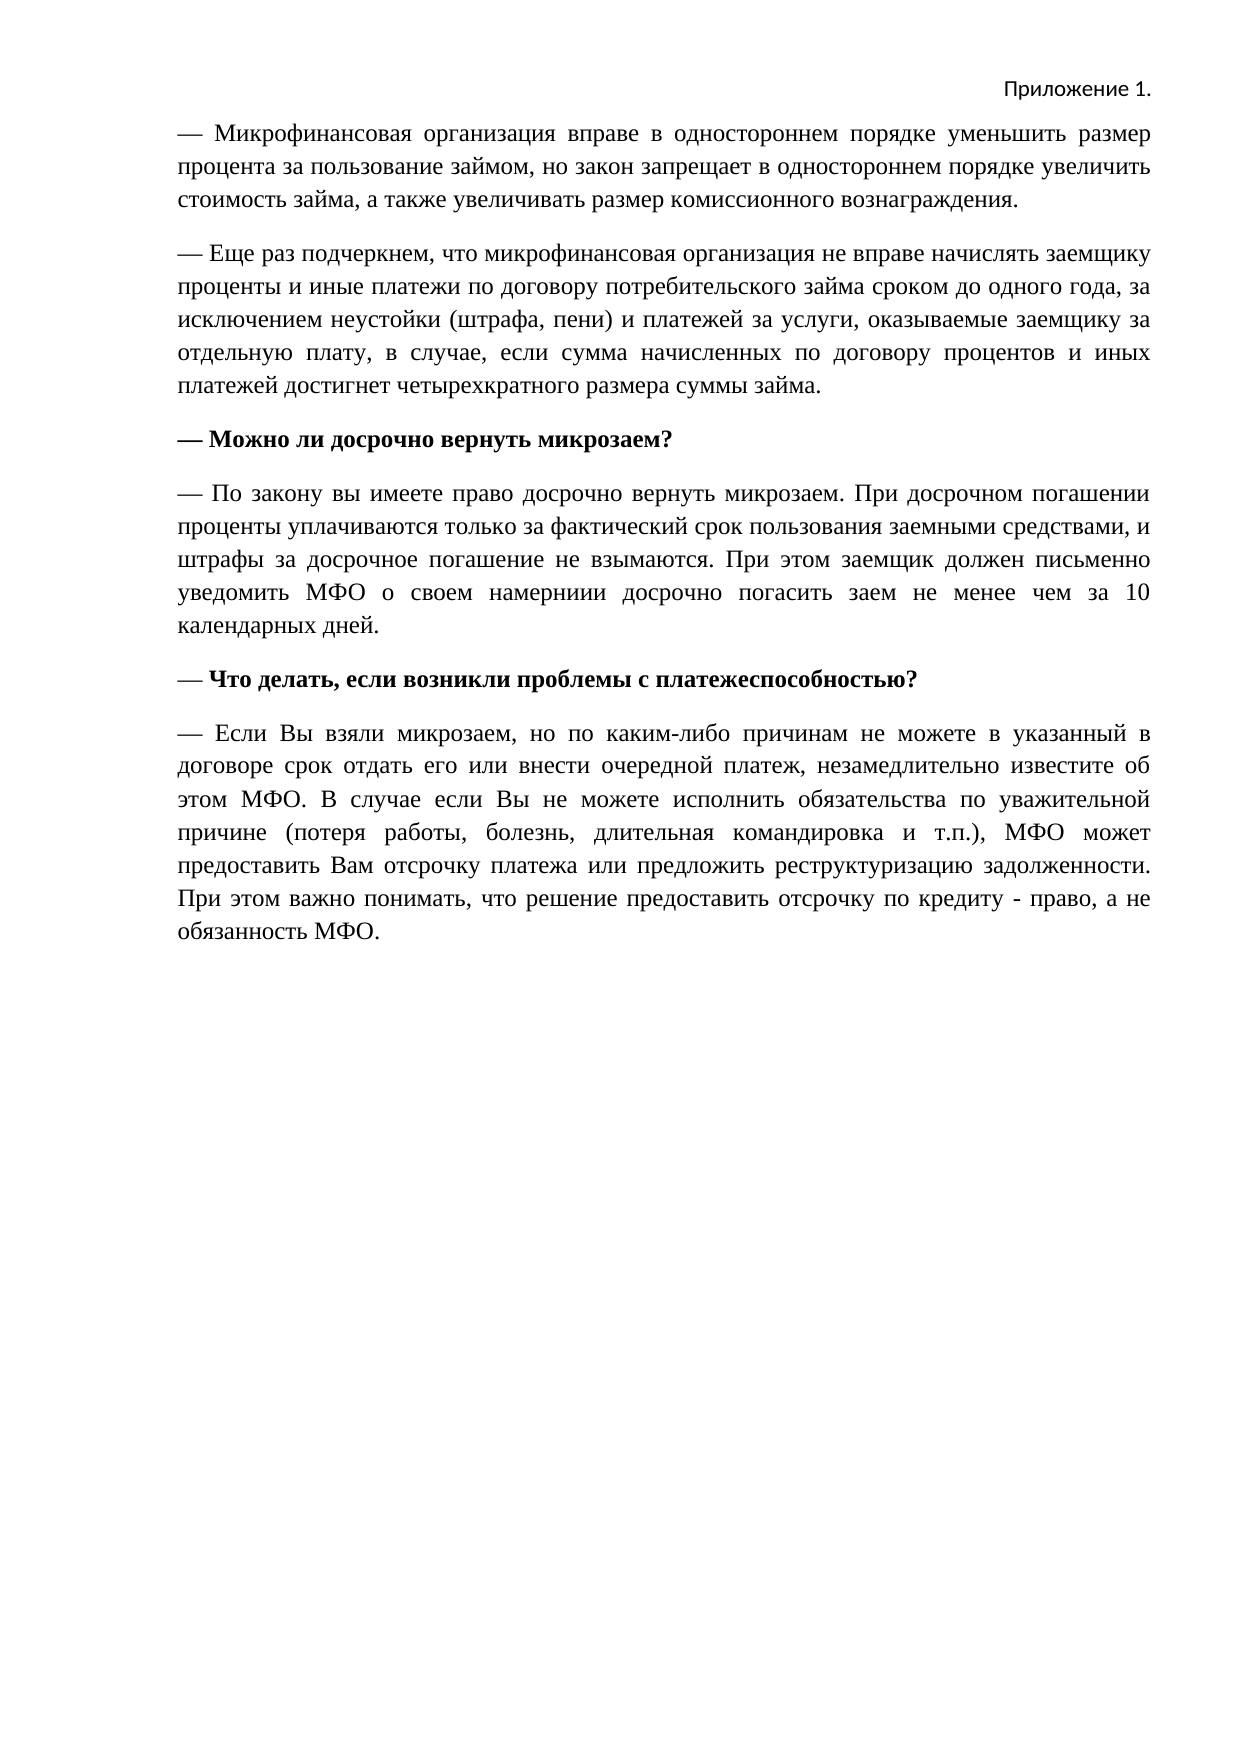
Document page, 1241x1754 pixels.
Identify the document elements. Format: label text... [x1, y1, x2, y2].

text — Еще раз подчеркнем, что микрофинансовая организация не вправе начислять заемщику проценты и иные платежи по договору потребительского займа сроком до одного года, за исключением неустойки (штрафа, пени) и платежей за услуги, оказываемые заемщику за отдельную плату, в случае, если сумма начисленных по договору процентов и иных платежей достигнет четырехкратного размера суммы займа. [177, 238, 1152, 399]
text — Можно ли досрочно вернуть микрозаем? [177, 424, 1152, 453]
text — Если Вы взяли микрозаем, но по каким-либо причинам не можете в указанный в договоре срок отдать его или внести очередной платеж, незамедлительно известите об этом МФО. В случае если Вы не можете исполнить обязательства по уважительной причине (потеря работы, болезнь, длительная командировка и т.п.), МФО может предоставить Вам отсрочку платежа или предложить реструктуризацию задолженности. При этом важно понимать, что решение предоставить отсрочку по кредиту - право, а не обязанность МФО. [177, 718, 1152, 944]
text — По закону вы имеете право досрочно вернуть микрозаем. При досрочном погашении проценты уплачиваются только за фактический срок пользования заемными средствами, и штрафы за досрочное погашение не взымаются. При этом заемщик должен письменно уведомить МФО о своем намерниии досрочно погасить заем не менее чем за 10 календарных дней. [177, 478, 1152, 639]
text — Микрофинансовая организация вправе в одностороннем порядке уменьшить размер процента за пользование займом, но закон запрещает в одностороннем порядке увеличить стоимость займа, а также увеличивать размер комиссионного вознаграждения. [177, 118, 1152, 213]
text — Что делать, если возникли проблемы с платежеспособностью? [177, 664, 1152, 692]
